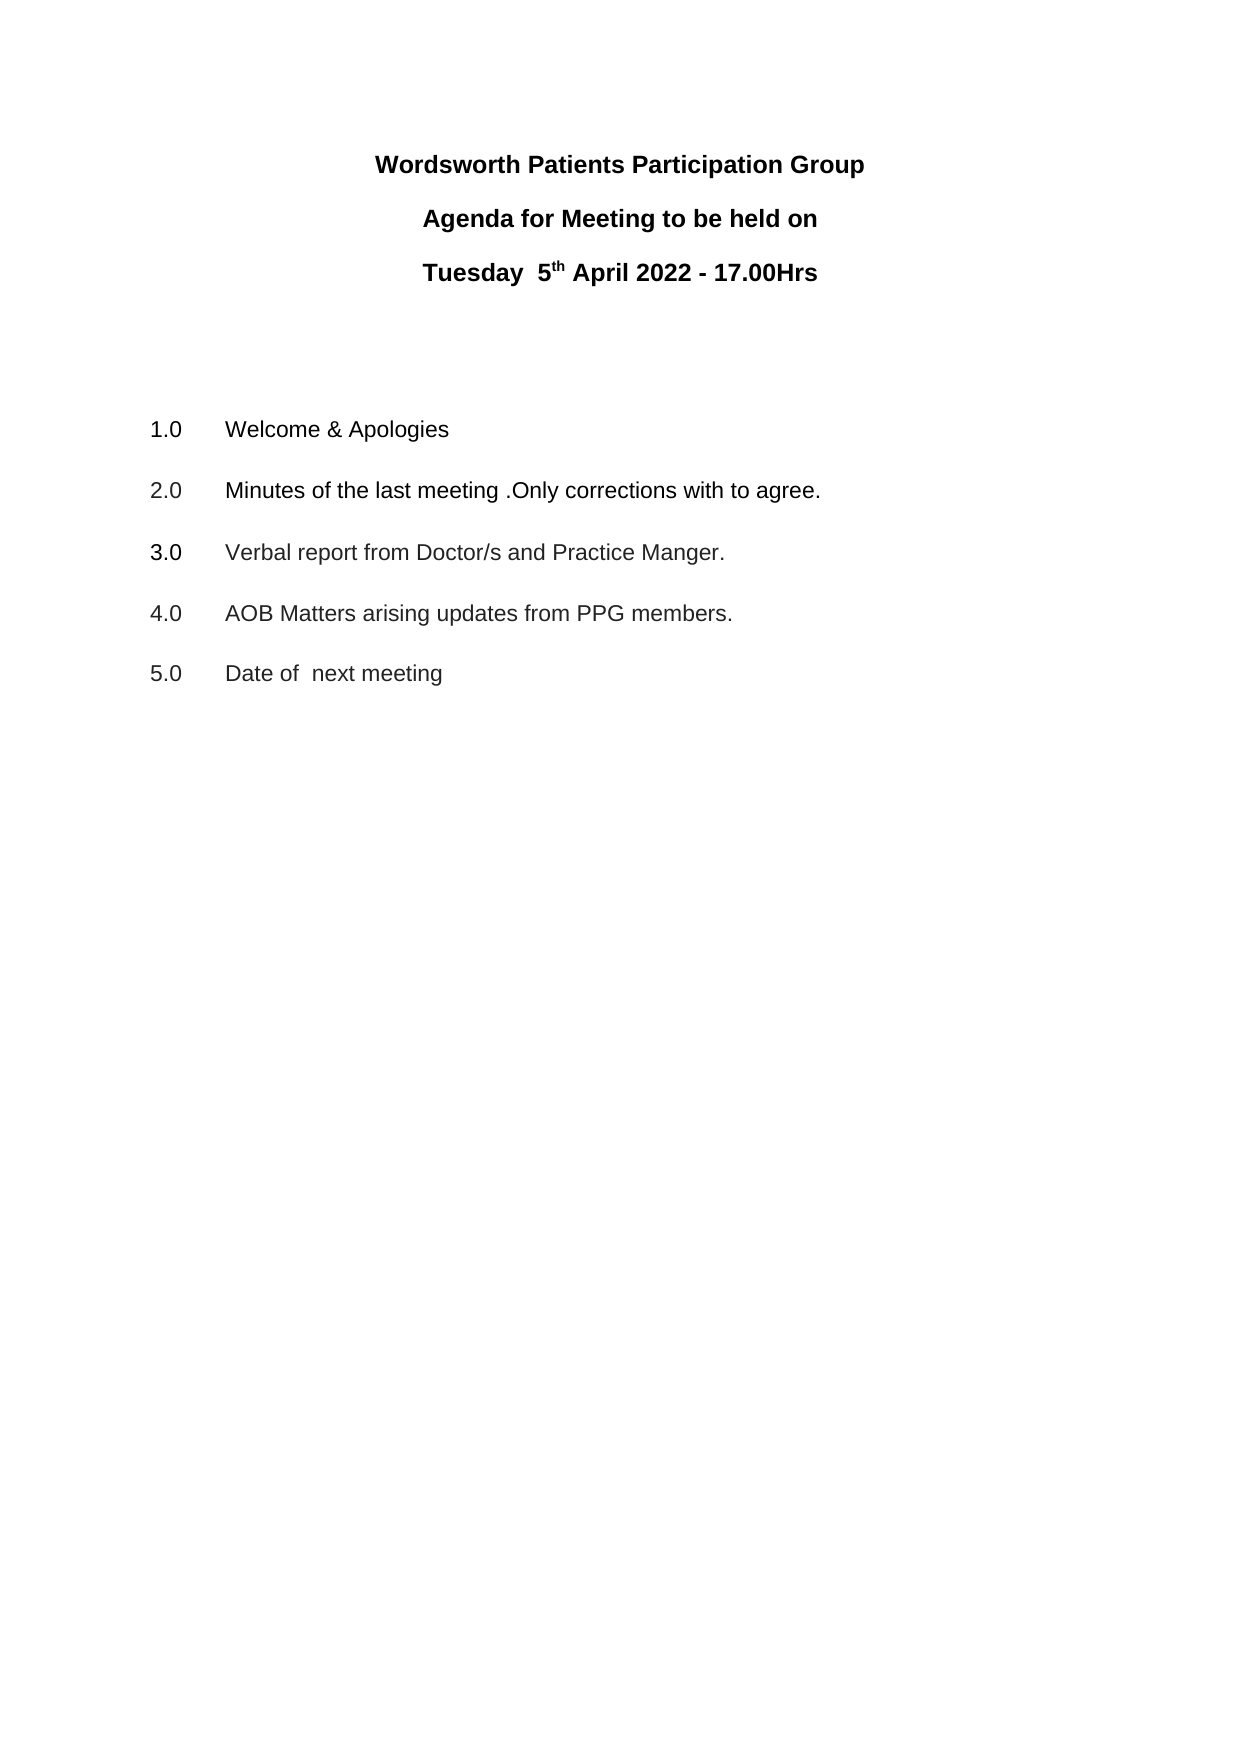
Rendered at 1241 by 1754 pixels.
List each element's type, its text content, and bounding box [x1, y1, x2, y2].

list Minutes of the last meeting .Only corrections with to agree. [150, 477, 1090, 503]
text Agenda for Meeting to be held on [150, 204, 1090, 233]
list Welcome & Apologies [150, 416, 1090, 443]
list AOB Matters arising updates from PPG members. [150, 600, 1090, 626]
list Verbal report from Doctor/s and Practice Manger. [150, 539, 1090, 566]
text Wordsworth Patients Participation Group [150, 150, 1090, 179]
text Tuesday 5th April 2022 - 17.00Hrs [150, 258, 1090, 286]
list Date of next meeting [150, 660, 1090, 686]
